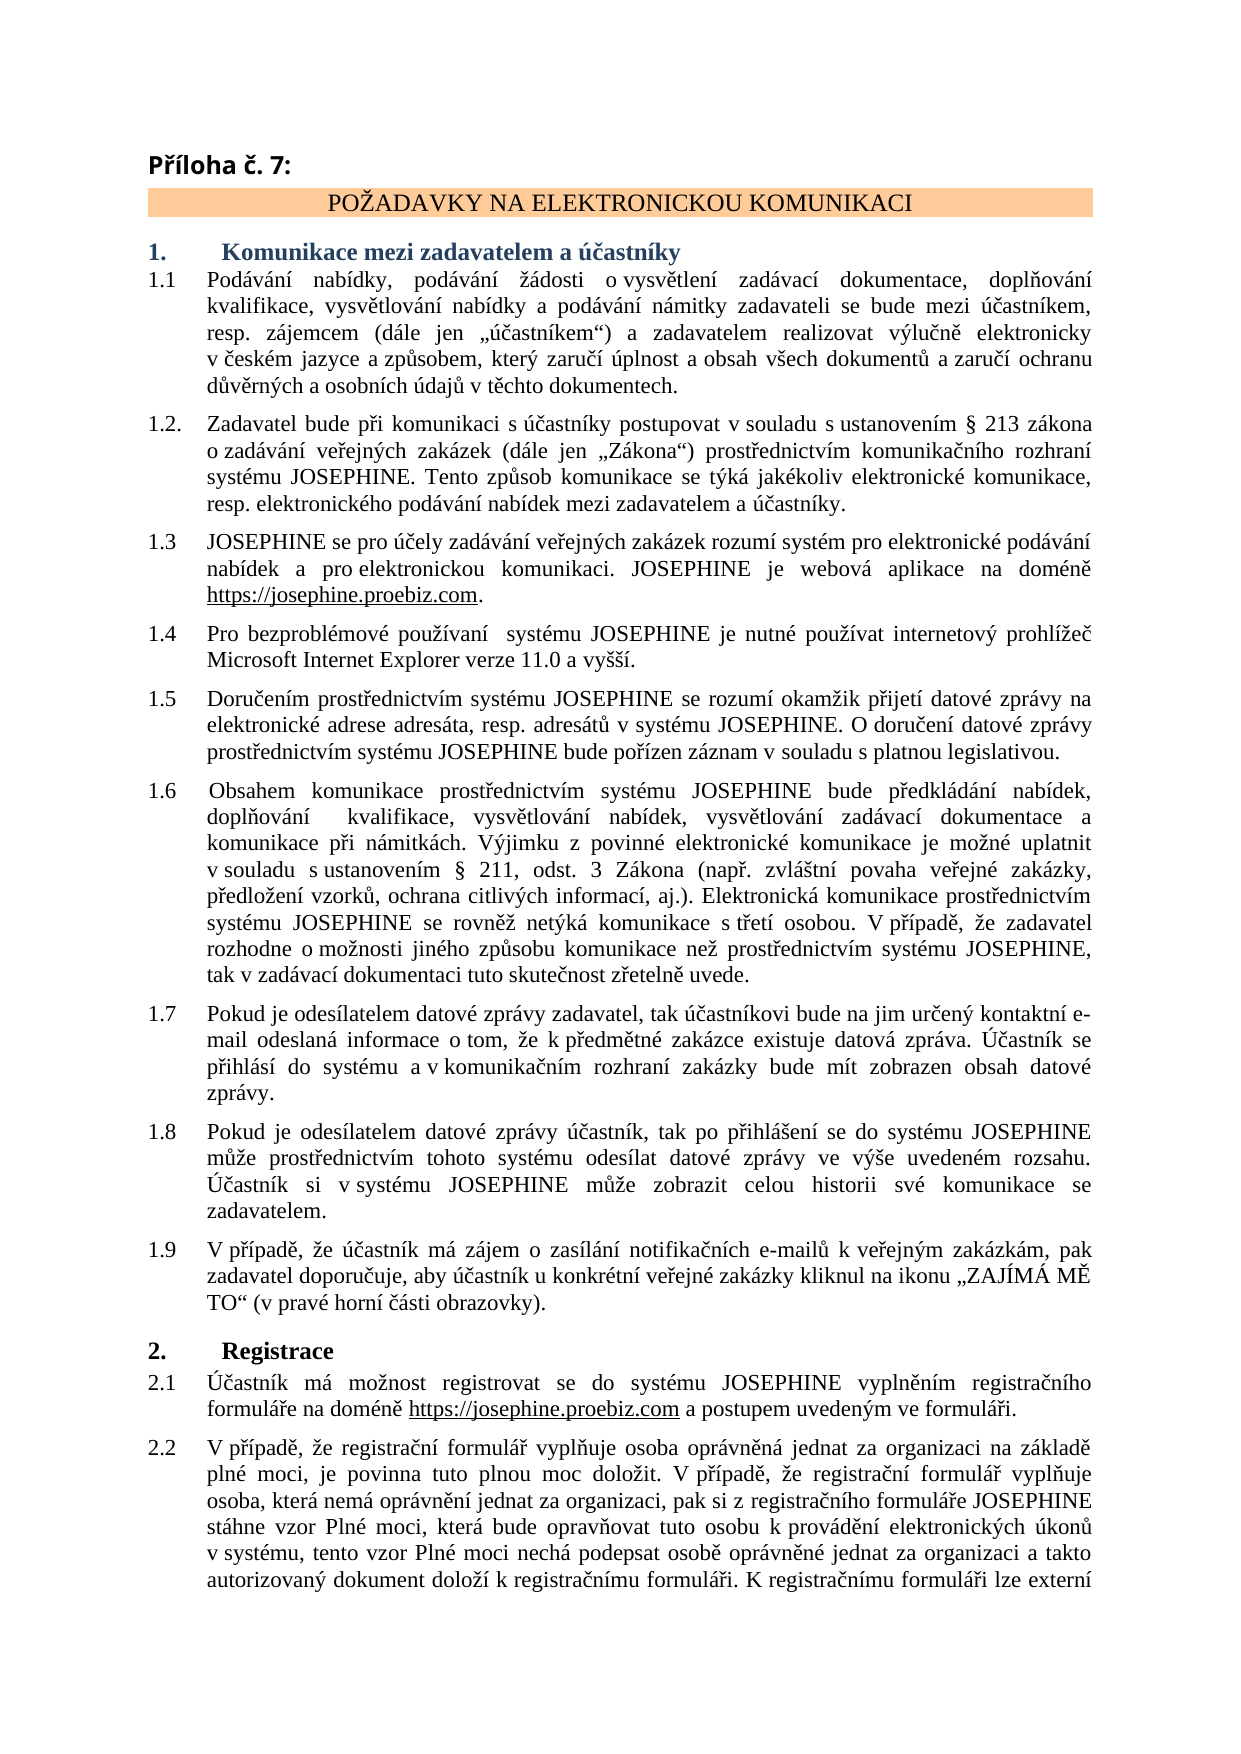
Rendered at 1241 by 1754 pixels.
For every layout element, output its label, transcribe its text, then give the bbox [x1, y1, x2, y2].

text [148, 1434, 1093, 1592]
subtitle 2. Registrace [148, 1336, 1093, 1364]
text 1.8 Pokud je odesílatelem datové zprávy účastník, tak po přihlášení se do systému JOSEPHINE může prostřednictvím tohoto systému odesílat datové zprávy ve výše uvedeném rozsahu. Účastník si v systému JOSEPHINE může zobrazit celou historii své komunikace se zadavatelem. [148, 1118, 1093, 1223]
text 1.3 JOSEPHINE se pro účely zadávání veřejných zakázek rozumí systém pro elektronické podávání nabídek a pro elektronickou komunikaci. JOSEPHINE je webová aplikace na doméně https://josephine.proebiz.com. [148, 528, 1093, 607]
subtitle 1. Komunikace mezi zadavatelem a účastníky [148, 237, 1093, 266]
text 1.1 Podávání nabídky, podávání žádosti o vysvětlení zadávací dokumentace, doplňování kvalifikace, vysvětlování nabídky a podávání námitky zadavateli se bude mezi účastníkem, resp. zájemcem (dále jen „účastníkem“) a zadavatelem realizovat výlučně elektronicky v českém jazyce a způsobem, který zaručí úplnost a obsah všech dokumentů a zaručí ochranu důvěrných a osobních údajů v těchto dokumentech. [148, 266, 1093, 398]
text 1.7 Pokud je odesílatelem datové zprávy zadavatel, tak účastníkovi bude na jim určený kontaktní e-mail odeslaná informace o tom, že k předmětné zakázce existuje datová zpráva. Účastník se přihlásí do systému a v komunikačním rozhraní zakázky bude mít zobrazen obsah datové zprávy. [148, 1000, 1093, 1106]
text 2.1 Účastník má možnost registrovat se do systému JOSEPHINE vyplněním registračního formuláře na doméně https://josephine.proebiz.com a postupem uvedeným ve formuláři. [148, 1369, 1093, 1422]
text POŽADAVKY NA ELEKTRONICKOU KOMUNIKACI [148, 188, 1093, 217]
text 1.4 Pro bezproblémové používaní systému JOSEPHINE je nutné používat internetový prohlížeč Microsoft Internet Explorer verze 11.0 a vyšší. [148, 620, 1093, 673]
text 1.2. Zadavatel bude při komunikaci s účastníky postupovat v souladu s ustanovením § 213 zákona o zadávání veřejných zakázek (dále jen „Zákona“) prostřednictvím komunikačního rozhraní systému JOSEPHINE. Tento způsob komunikace se týká jakékoliv elektronické komunikace, resp. elektronického podávání nabídek mezi zadavatelem a účastníky. [148, 411, 1093, 516]
text Příloha č. 7: [148, 148, 1093, 182]
text 1.6 Obsahem komunikace prostřednictvím systému JOSEPHINE bude předkládání nabídek, doplňování kvalifikace, vysvětlování nabídek, vysvětlování zadávací dokumentace a komunikace při námitkách. Výjimku z povinné elektronické komunikace je možné uplatnit v souladu s ustanovením § 211, odst. 3 Zákona (např. zvláštní povaha veřejné zakázky, předložení vzorků, ochrana citlivých informací, aj.). Elektronická komunikace prostřednictvím systému JOSEPHINE se rovněž netýká komunikace s třetí osobou. V případě, že zadavatel rozhodne o možnosti jiného způsobu komunikace než prostřednictvím systému JOSEPHINE, tak v zadávací dokumentaci tuto skutečnost zřetelně uvede. [148, 777, 1093, 988]
text 1.9 V případě, že účastník má zájem o zasílání notifikačních e-mailů k veřejným zakázkám, pak zadavatel doporučuje, aby účastník u konkrétní veřejné zakázky kliknul na ikonu „ZAJÍMÁ MĚ TO“ (v pravé horní části obrazovky). [148, 1236, 1093, 1315]
text 1.5 Doručením prostřednictvím systému JOSEPHINE se rozumí okamžik přijetí datové zprávy na elektronické adrese adresáta, resp. adresátů v systému JOSEPHINE. O doručení datové zprávy prostřednictvím systému JOSEPHINE bude pořízen záznam v souladu s platnou legislativou. [148, 685, 1093, 764]
